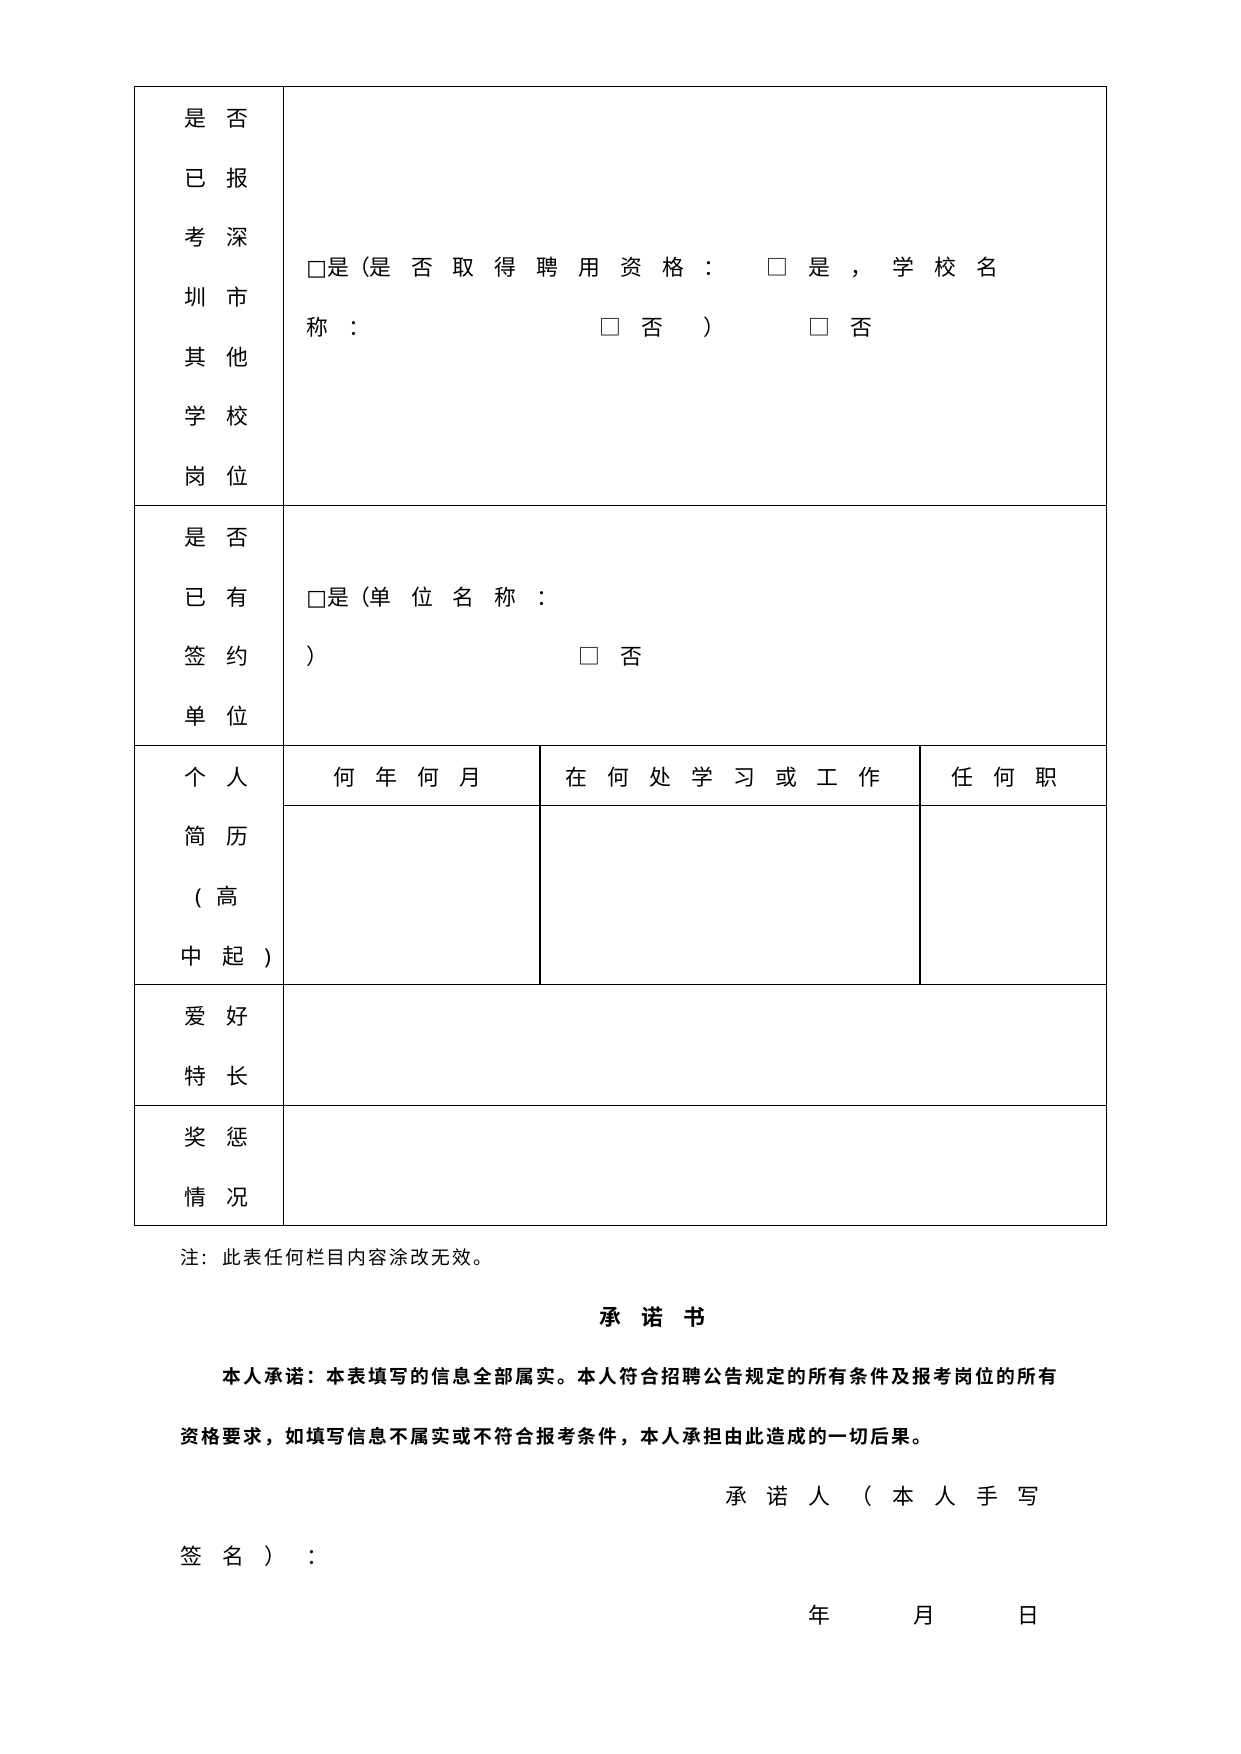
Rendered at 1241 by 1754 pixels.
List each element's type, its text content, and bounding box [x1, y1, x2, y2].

table_cell 任何职 [921, 746, 1106, 805]
table_cell 爱好特长 [135, 985, 283, 1105]
text 承诺人（本人手写签名）： [180, 1465, 1060, 1584]
text 年 月 日 [180, 1584, 1060, 1644]
table_cell 是否已有 签约单位 [135, 506, 283, 744]
text 注:此表任何栏目内容涂改无效。 [180, 1226, 1060, 1286]
table_cell □是（是否取得聘用资格： □是，学校名称： □否 ） □否 [284, 87, 1106, 505]
table_cell [921, 806, 1106, 984]
table_cell 奖惩情况 [135, 1106, 283, 1225]
table_cell 何年何月 [284, 746, 539, 805]
table_cell 在何处学习或工作 [541, 746, 919, 805]
text 本人承诺：本表填写的信息全部属实。本人符合招聘公告规定的所有条件及报考岗位的所有资格要求，如填写信息不属实或不符合报考条件，本人承担由此造成的一切后果。 [180, 1346, 1060, 1465]
table_cell □是（单位名称： ） □否 [284, 506, 1106, 744]
table_cell [541, 806, 919, 984]
table_cell 是否已报考深圳市其他学校岗位 [135, 87, 283, 505]
table_cell 个人简历(高中起) [135, 746, 283, 984]
table_cell [284, 806, 539, 984]
table_cell [284, 1106, 1106, 1225]
text 承诺书 [180, 1286, 1060, 1346]
table_cell [284, 985, 1106, 1105]
